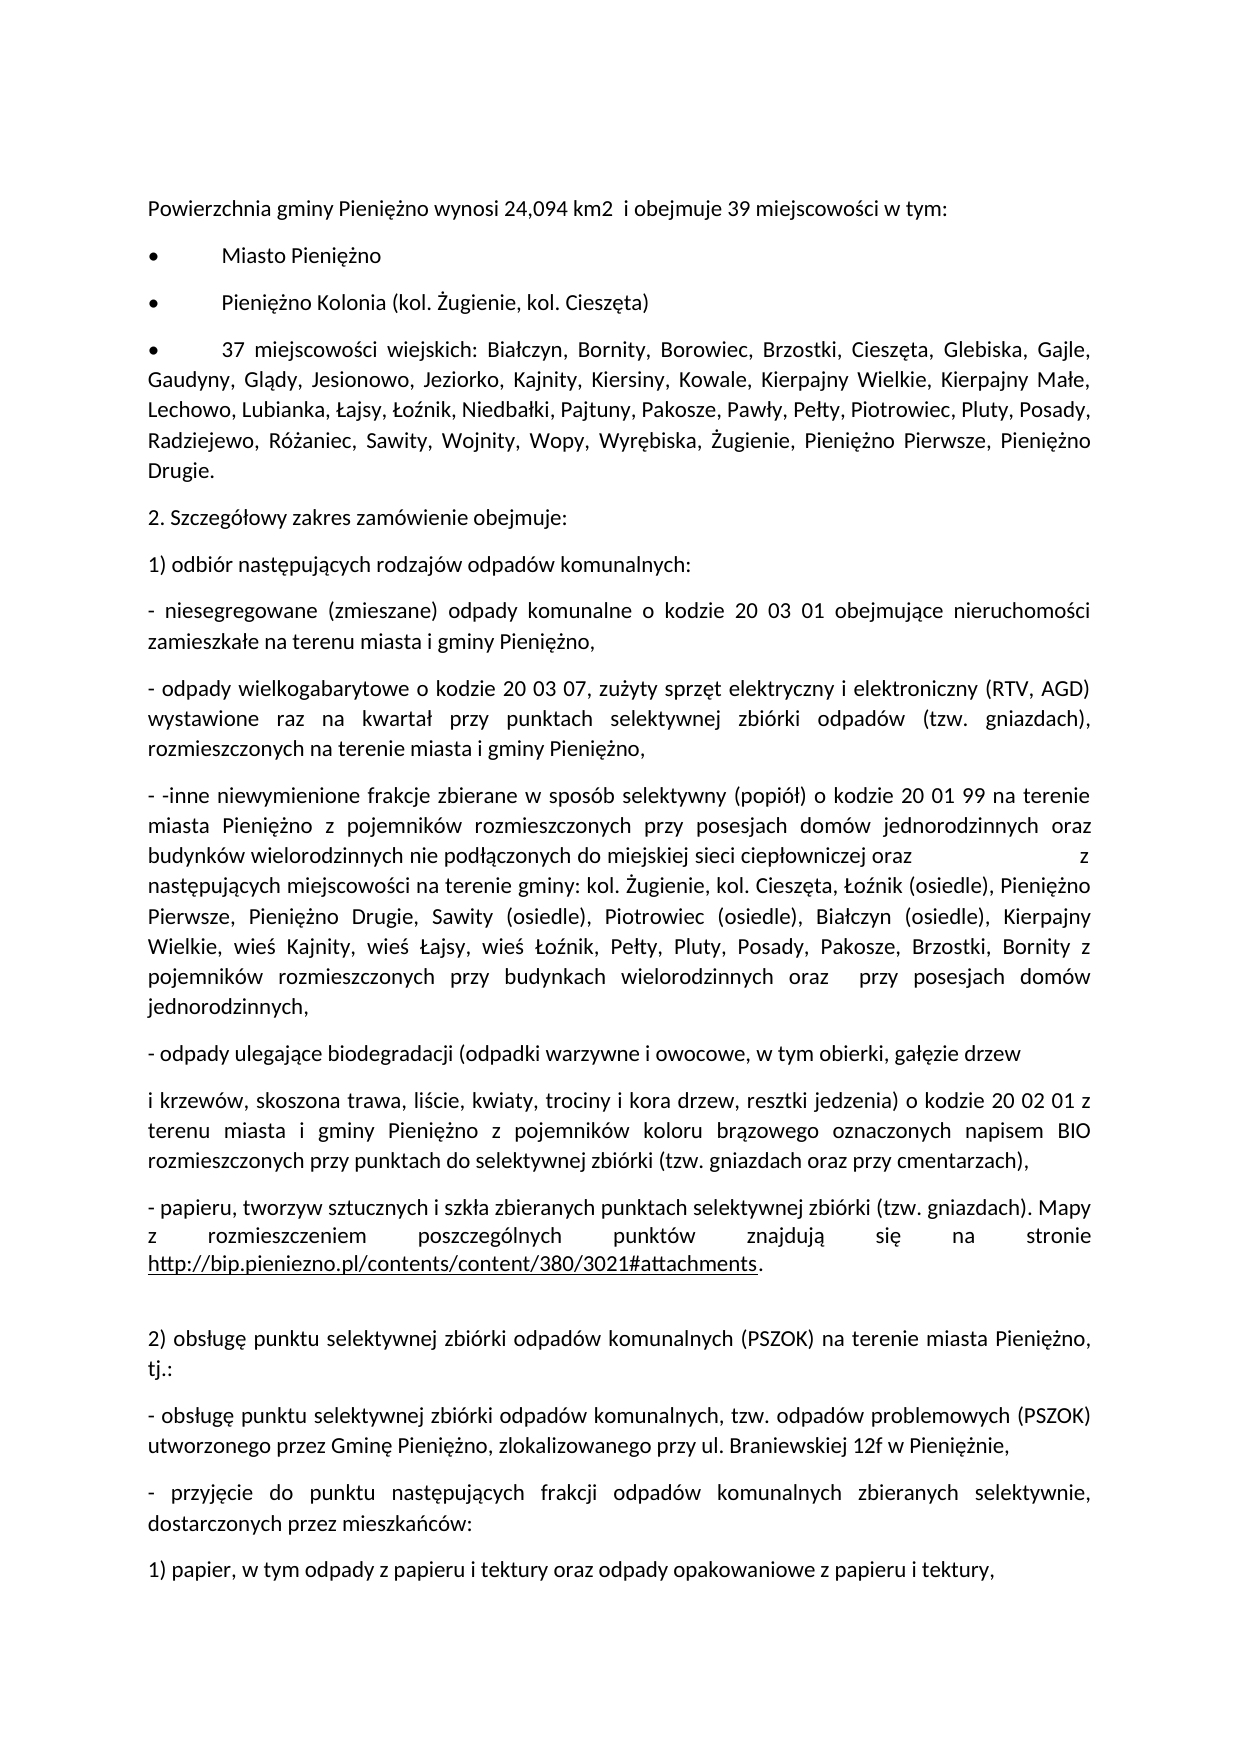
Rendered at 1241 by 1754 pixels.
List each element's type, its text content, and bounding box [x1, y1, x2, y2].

text 2) obsługę punktu selektywnej zbiórki odpadów komunalnych (PSZOK) na terenie miasta Pieniężno, tj.: [148, 1324, 1093, 1383]
text 1) odbiór następujących rodzajów odpadów komunalnych: [148, 550, 1093, 578]
text - odpady wielkogabarytowe o kodzie 20 03 07, zużyty sprzęt elektryczny i elektroniczny (RTV, AGD) wystawione raz na kwartał przy punktach selektywnej zbiórki odpadów (tzw. gniazdach), rozmieszczonych na terenie miasta i gminy Pieniężno, [148, 674, 1093, 762]
text • Pieniężno Kolonia (kol. Żugienie, kol. Cieszęta) [148, 288, 1093, 316]
text - -inne niewymienione frakcje zbierane w sposób selektywny (popiół) o kodzie 20 01 99 na terenie miasta Pieniężno z pojemników rozmieszczonych przy posesjach domów jednorodzinnych oraz budynków wielorodzinnych nie podłączonych do miejskiej sieci ciepłowniczej oraz z następujących miejscowości na terenie gminy: kol. Żugienie, kol. Cieszęta, Łoźnik (osiedle), Pieniężno Pierwsze, Pieniężno Drugie, Sawity (osiedle), Piotrowiec (osiedle), Białczyn (osiedle), Kierpajny Wielkie, wieś Kajnity, wieś Łajsy, wieś Łoźnik, Pełty, Pluty, Posady, Pakosze, Brzostki, Bornity z pojemników rozmieszczonych przy budynkach wielorodzinnych oraz przy posesjach domów jednorodzinnych, [148, 781, 1093, 1020]
text i krzewów, skoszona trawa, liście, kwiaty, trociny i kora drzew, resztki jedzenia) o kodzie 20 02 01 z terenu miasta i gminy Pieniężno z pojemników koloru brązowego oznaczonych napisem BIO rozmieszczonych przy punktach do selektywnej zbiórki (tzw. gniazdach oraz przy cmentarzach), [148, 1086, 1093, 1174]
text 2. Szczegółowy zakres zamówienie obejmuje: [148, 503, 1093, 531]
text Powierzchnia gminy Pieniężno wynosi 24,094 km2 i obejmuje 39 miejscowości w tym: [148, 194, 1093, 222]
text - papieru, tworzyw sztucznych i szkła zbieranych punktach selektywnej zbiórki (tzw. gniazdach). Mapy z rozmieszczeniem poszczególnych punktów znajdują się na stronie http://bip.pieniezno.pl/contents/content/380/3021#attachments. [148, 1193, 1093, 1277]
text • Miasto Pieniężno [148, 241, 1093, 269]
text - obsługę punktu selektywnej zbiórki odpadów komunalnych, tzw. odpadów problemowych (PSZOK) utworzonego przez Gminę Pieniężno, zlokalizowanego przy ul. Braniewskiej 12f w Pieniężnie, [148, 1401, 1093, 1460]
text • 37 miejscowości wiejskich: Białczyn, Bornity, Borowiec, Brzostki, Cieszęta, Glebiska, Gajle, Gaudyny, Glądy, Jesionowo, Jeziorko, Kajnity, Kiersiny, Kowale, Kierpajny Wielkie, Kierpajny Małe, Lechowo, Lubianka, Łajsy, Łoźnik, Niedbałki, Pajtuny, Pakosze, Pawły, Pełty, Piotrowiec, Pluty, Posady, Radziejewo, Różaniec, Sawity, Wojnity, Wopy, Wyrębiska, Żugienie, Pieniężno Pierwsze, Pieniężno Drugie. [148, 335, 1093, 484]
text 1) papier, w tym odpady z papieru i tektury oraz odpady opakowaniowe z papieru i tektury, [148, 1556, 1093, 1584]
text - niesegregowane (zmieszane) odpady komunalne o kodzie 20 03 01 obejmujące nieruchomości zamieszkałe na terenu miasta i gminy Pieniężno, [148, 597, 1093, 655]
text - przyjęcie do punktu następujących frakcji odpadów komunalnych zbieranych selektywnie, dostarczonych przez mieszkańców: [148, 1478, 1093, 1537]
text - odpady ulegające biodegradacji (odpadki warzywne i owocowe, w tym obierki, gałęzie drzew [148, 1039, 1093, 1067]
